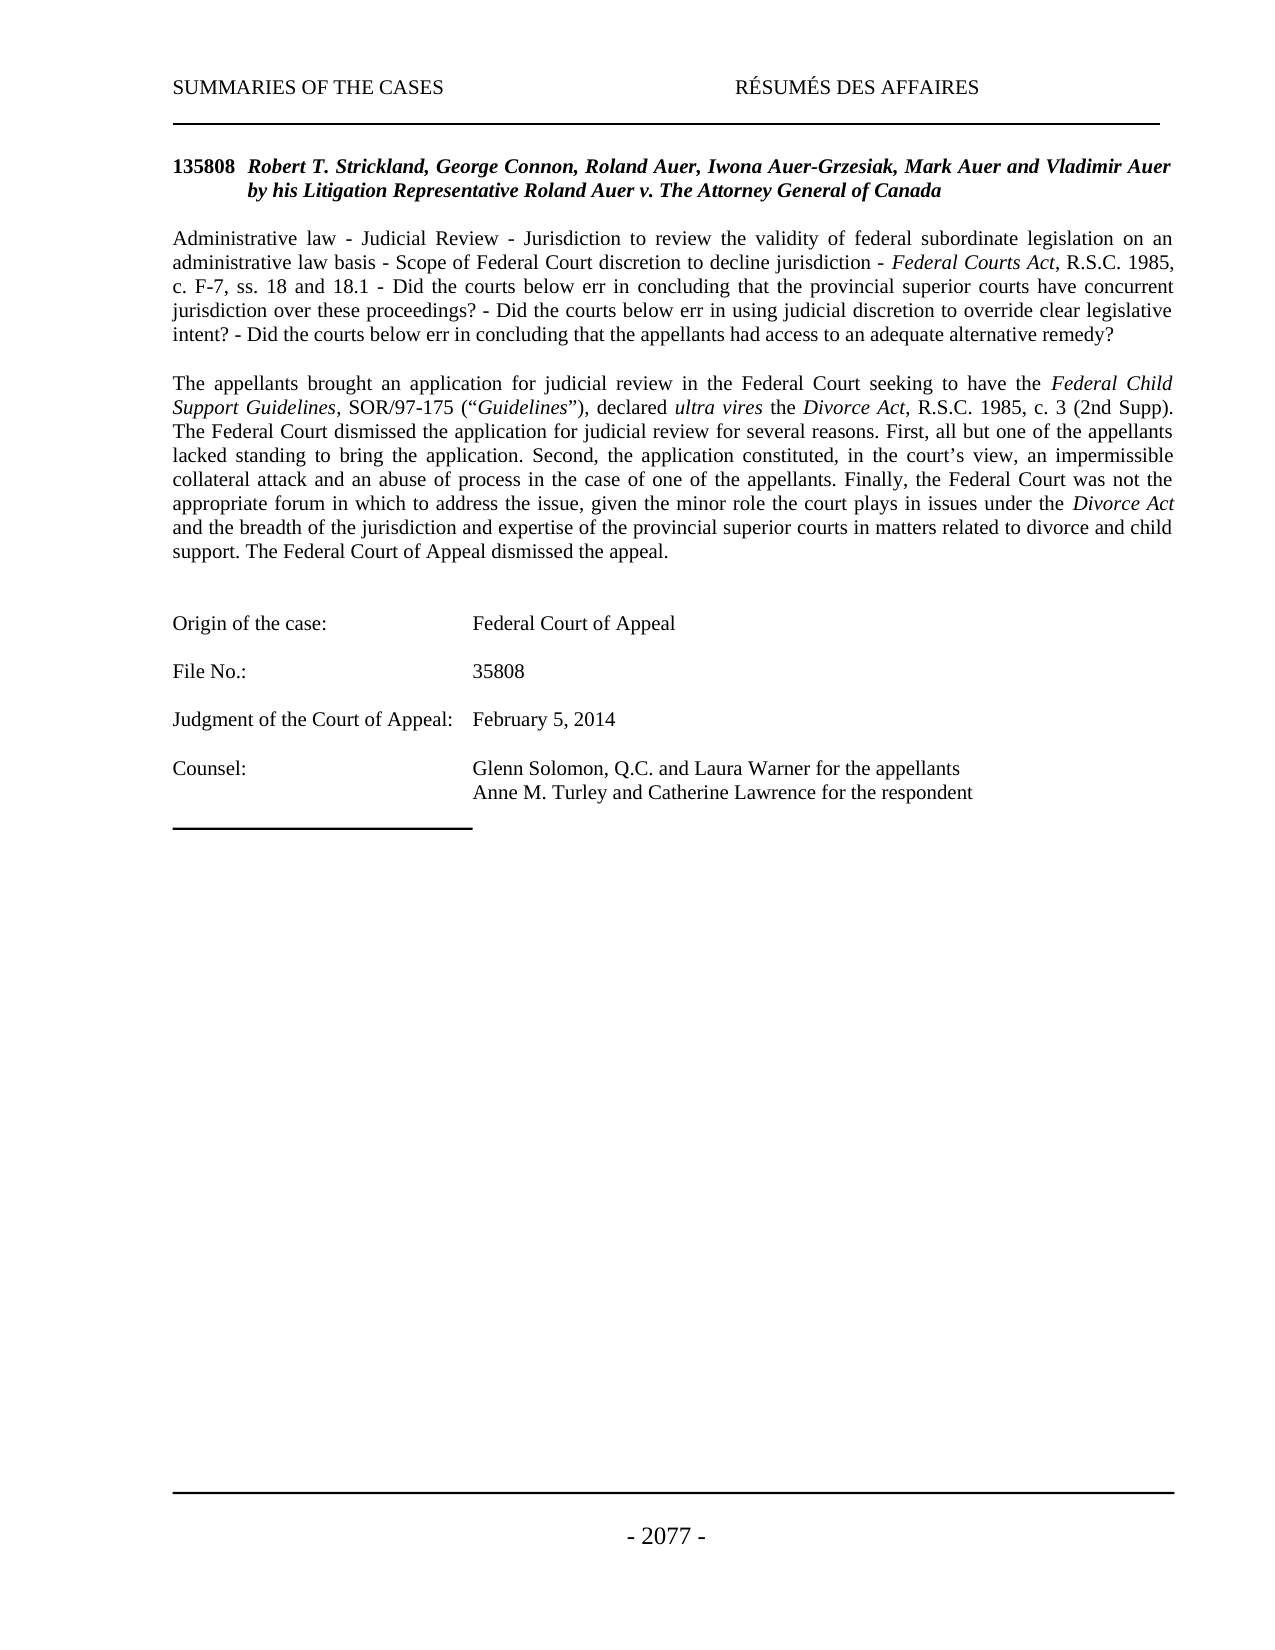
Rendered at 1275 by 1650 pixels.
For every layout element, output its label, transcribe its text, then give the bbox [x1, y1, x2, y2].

text Anne M. Turley and Catherine Lawrence for the respondent [172, 779, 1174, 804]
text Counsel: Glenn Solomon, Q.C. and Laura Warner for the appellants [172, 756, 1174, 779]
text File No.: 35808 [172, 659, 1174, 683]
text Judgment of the Court of Appeal: February 5, 2014 [172, 707, 1174, 731]
text Origin of the case: Federal Court of Appeal [172, 611, 1174, 635]
text Administrative law - Judicial Review - Jurisdiction to review the validity of federal subordinate legislation on an administrative law basis - Scope of Federal Court discretion to decline jurisdiction - Federal Courts Act, R.S.C. 1985, c. F-7, ss. 18 and 18.1 - Did the courts below err in concluding that the provincial superior courts have concurrent jurisdiction over these proceedings? - Did the courts below err in using judicial discretion to override clear legislative intent? - Did the courts below err in concluding that the appellants had access to an adequate alternative remedy? [172, 226, 1174, 346]
text The appellants brought an application for judicial review in the Federal Court seeking to have the Federal Child Support Guidelines, SOR/97-175 (“Guidelines”), declared ultra vires the Divorce Act, R.S.C. 1985, c. 3 (2nd Supp). The Federal Court dismissed the application for judicial review for several reasons. First, all but one of the appellants lacked standing to bring the application. Second, the application constituted, in the court’s view, an impermissible collateral attack and an abuse of process in the case of one of the appellants. Finally, the Federal Court was not the appropriate forum in which to address the issue, given the minor role the court plays in issues under the Divorce Act and the breadth of the jurisdiction and expertise of the provincial superior courts in matters related to divorce and child support. The Federal Court of Appeal dismissed the appeal. [172, 371, 1174, 563]
text 35808 Robert T. Strickland, George Connon, Roland Auer, Iwona Auer-Grzesiak, Mark Auer and Vladimir Auer by his Litigation Representative Roland Auer v. The Attorney General of Canada [172, 154, 1174, 202]
